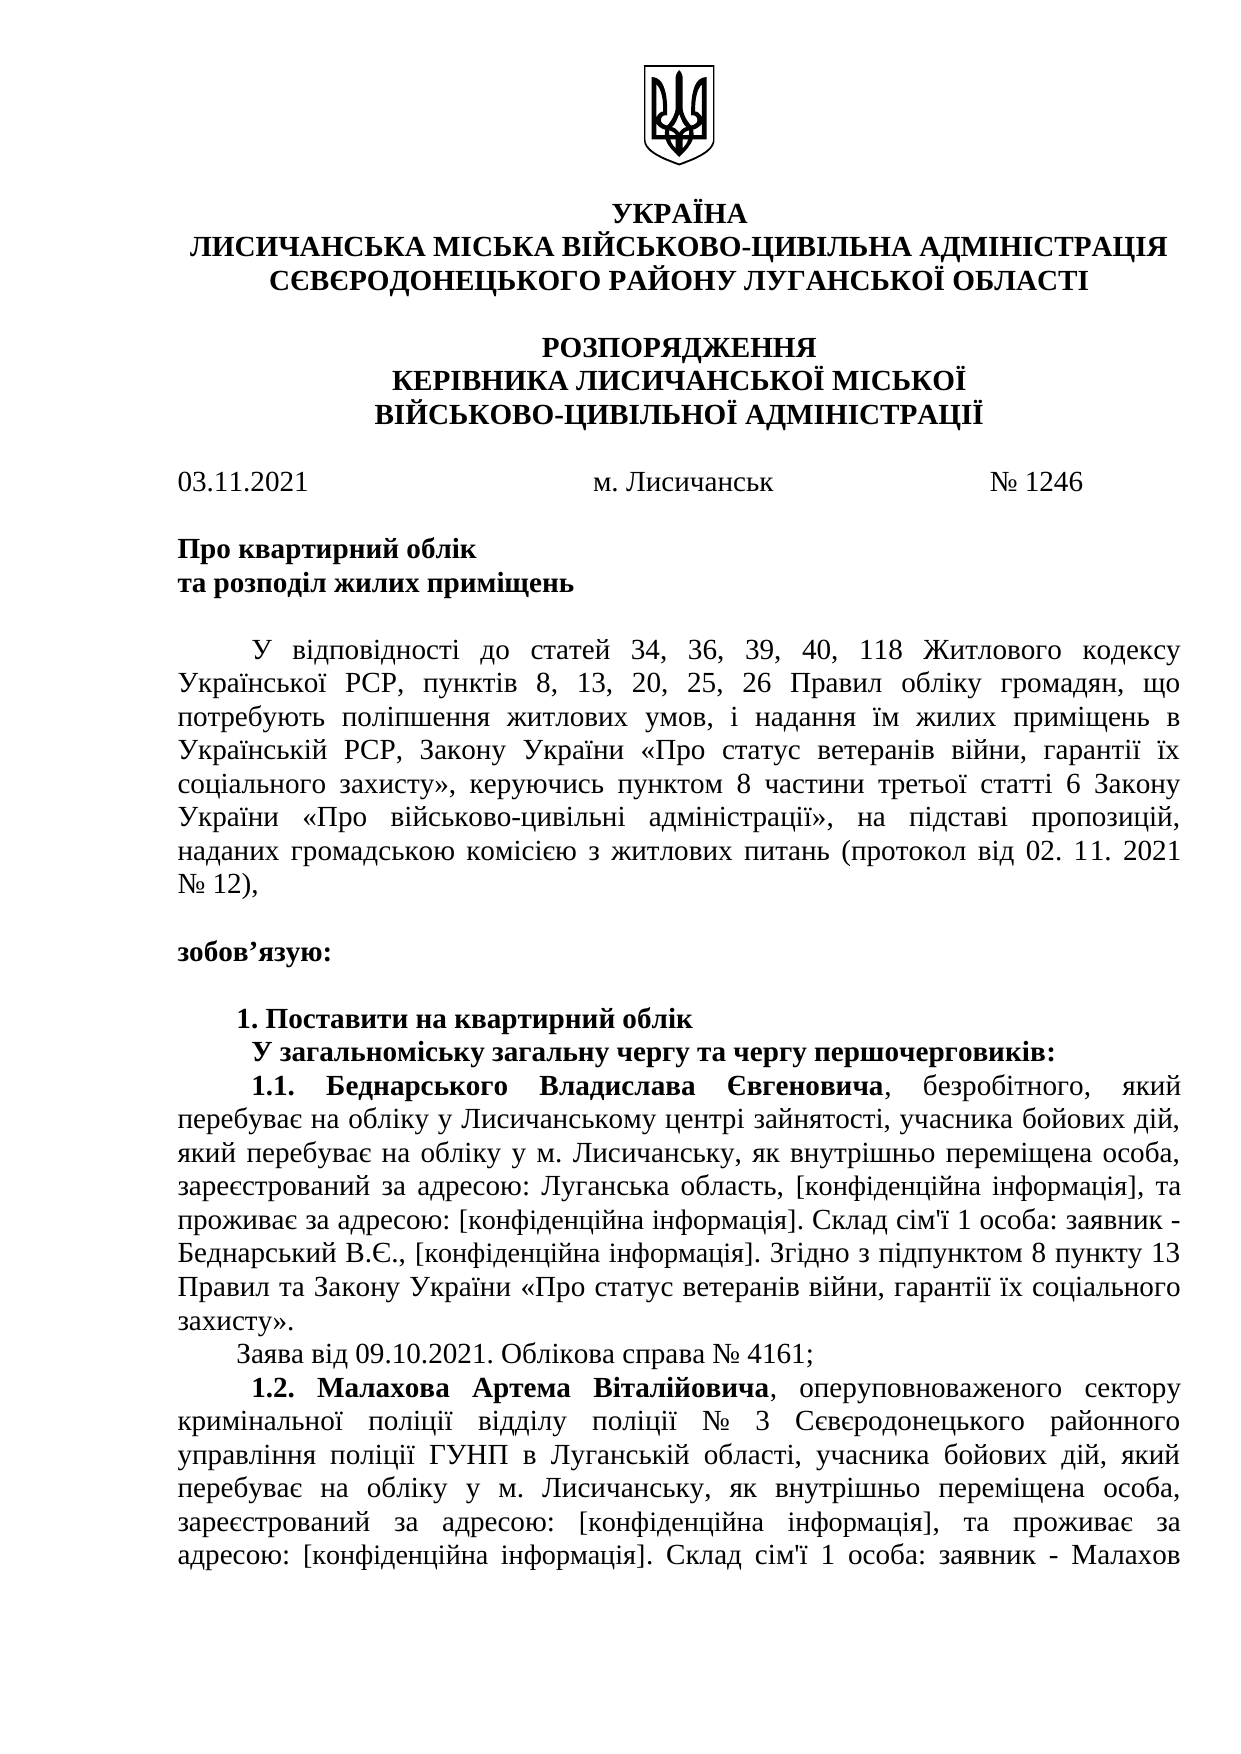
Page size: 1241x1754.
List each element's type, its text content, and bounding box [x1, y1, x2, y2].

text 1. Поставити на квартирний облік [177, 1001, 1181, 1034]
text УКРАЇНА [177, 196, 1181, 229]
text У відповідності до статей 34, 36, 39, 40, 118 Житлового кодексу Української РСР, пунктів 8, 13, 20, 25, 26 Правил обліку громадян, що потребують поліпшення житлових умов, і надання їм жилих приміщень в Українській РСР, Закону України «Про статус ветеранів війни, гарантії їх соціального захисту», керуючись пунктом 8 частини третьої статті 6 Закону України «Про військово-цивільні адміністрації», на підставі пропозицій, наданих громадською комісією з житлових питань (протокол від 02. 11. 2021 № 12), [177, 632, 1181, 900]
text 03.11.2021 м. Лисичанськ № 1246 [177, 464, 1181, 498]
text ЛИСИЧАНСЬКА МІСЬКА ВІЙСЬКОВО-ЦИВІЛЬНА АДМІНІСТРАЦІЯ [177, 229, 1181, 263]
text зобов’язую: [177, 934, 1181, 967]
text РОЗПОРЯДЖЕННЯ [177, 330, 1181, 363]
text КЕРІВНИКА ЛИСИЧАНСЬКОЇ МІСЬКОЇ [177, 363, 1181, 397]
text У загальноміську загальну чергу та чергу першочерговиків: [177, 1034, 1181, 1068]
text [177, 1370, 1181, 1571]
text та розподіл жилих приміщень [177, 565, 1181, 598]
text ВІЙСЬКОВО-ЦИВІЛЬНОЇ АДМІНІСТРАЦІЇ [177, 397, 1181, 431]
text СЄВЄРОДОНЕЦЬКОГО РАЙОНУ ЛУГАНСЬКОЇ ОБЛАСТІ [177, 263, 1181, 296]
text Заява від 09.10.2021. Облікова справа № 4161; [177, 1336, 1181, 1370]
text Про квартирний облік [177, 531, 1181, 565]
text 1.1. Беднарського Владислава Євгеновича, безробітного, який перебуває на обліку у Лисичанському центрі зайнятості, учасника бойових дій, який перебуває на обліку у м. Лисичанську, як внутрішньо переміщена особа, зареєстрований за адресою: Луганська область, [конфіденційна інформація], та проживає за адресою: [конфіденційна інформація]. Склад сім'ї 1 особа: заявник - Беднарський В.Є., [конфіденційна інформація]. Згідно з підпунктом 8 пункту 13 Правил та Закону України «Про статус ветеранів війни, гарантії їх соціального захисту». [177, 1068, 1181, 1336]
